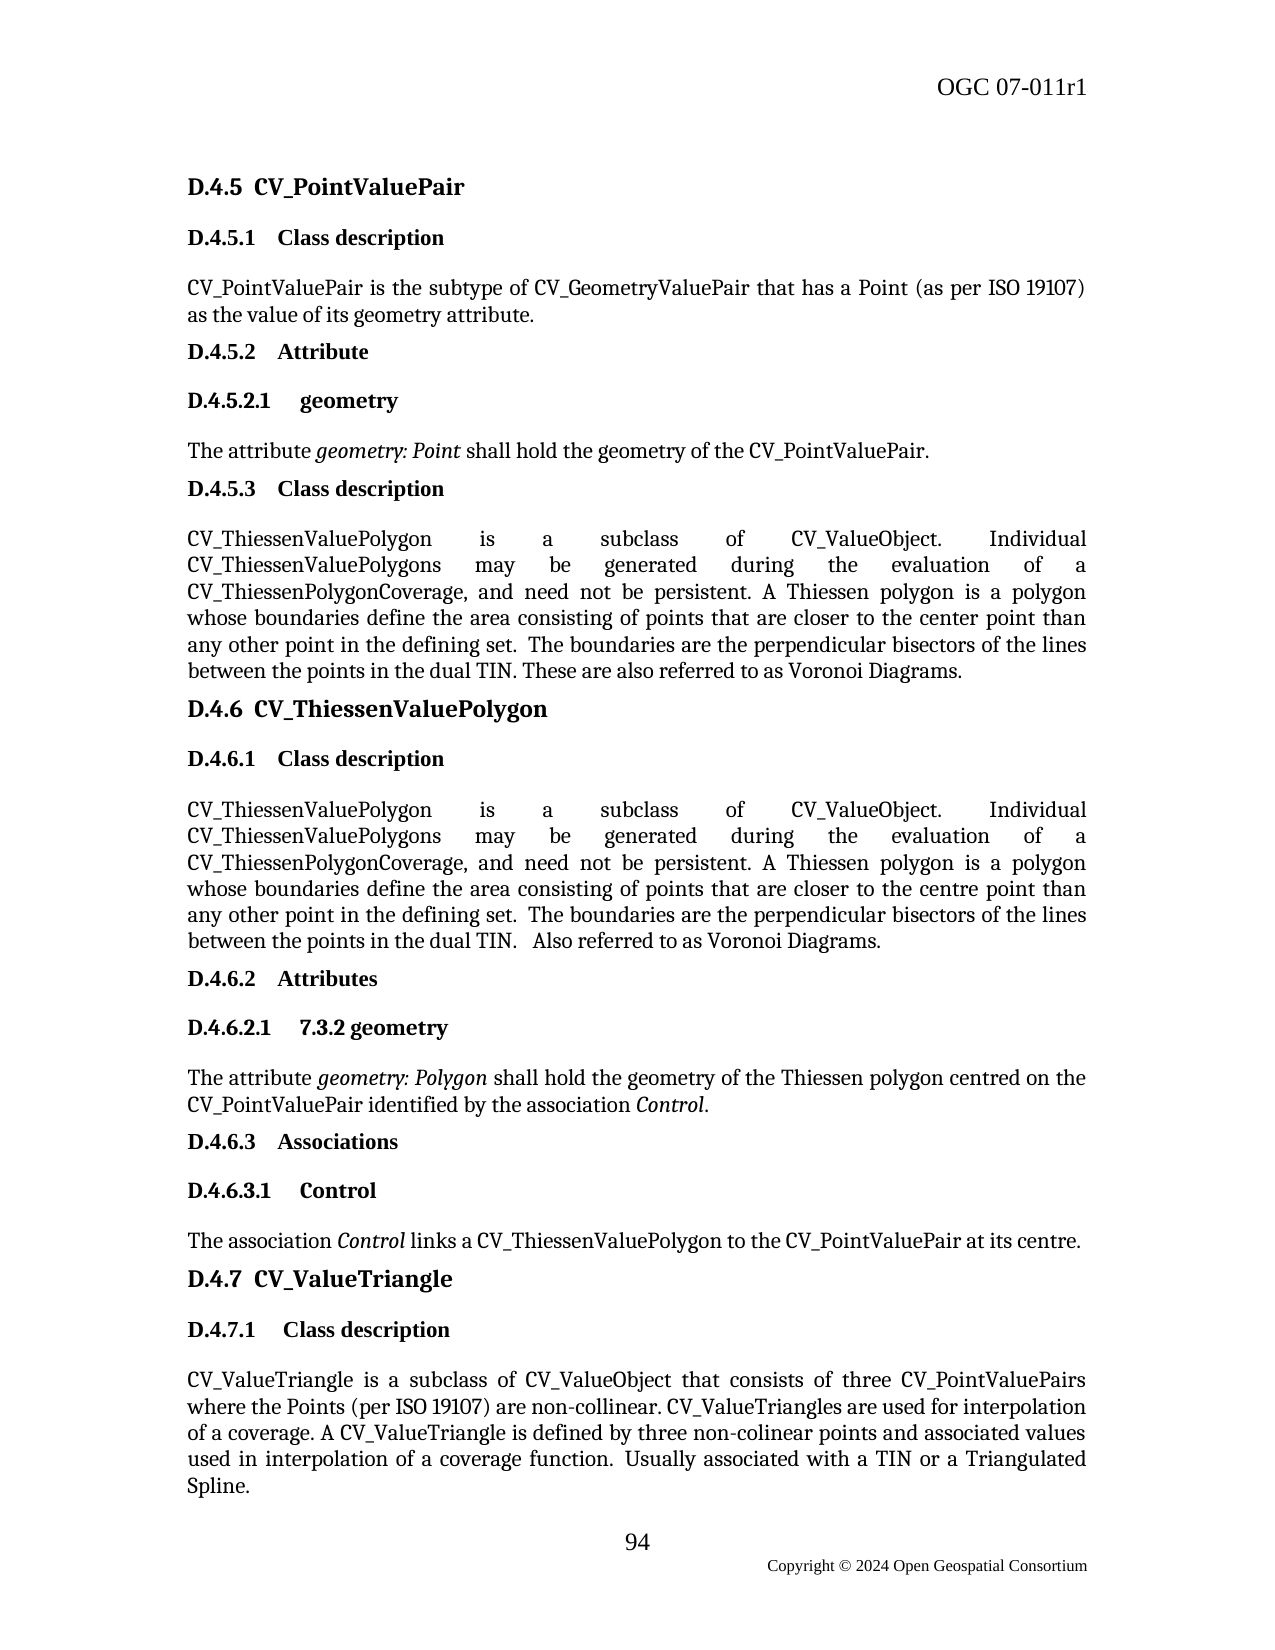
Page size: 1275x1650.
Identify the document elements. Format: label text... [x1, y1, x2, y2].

text The attribute geometry: Polygon shall hold the geometry of the Thiessen polygon centred on the CV_PointValuePair identified by the association Control. [187, 1065, 1087, 1118]
list Class description [187, 1318, 1087, 1342]
list CV_PointValuePair [187, 175, 1087, 201]
text The association Control links a CV_ThiessenValuePolygon to the CV_PointValuePair at its centre. [187, 1228, 1087, 1254]
list Class description [187, 748, 1087, 772]
list CV_ValueTriangle [187, 1267, 1087, 1293]
text CV_PointValuePair is the subtype of CV_GeometryValuePair that has a Point (as per ISO 19107) as the value of its geometry attribute. [187, 275, 1087, 328]
list Class description [187, 477, 1087, 501]
text Control [187, 1179, 1087, 1203]
text CV_ThiessenValuePolygon is a subclass of CV_ValueObject. Individual CV_ThiessenValuePolygons may be generated during the evaluation of a CV_ThiessenPolygonCoverage, and need not be persistent. A Thiessen polygon is a polygon whose boundaries define the area consisting of points that are closer to the center point than any other point in the defining set. The boundaries are the perpendicular bisectors of the lines between the points in the dual TIN. These are also referred to as Voronoi Diagrams. [187, 526, 1087, 684]
list Attribute [187, 340, 1087, 364]
list Class description [187, 226, 1087, 250]
list geometry [187, 389, 1087, 413]
text 7.3.2 geometry [187, 1016, 1087, 1040]
list Attributes [187, 967, 1087, 991]
text CV_ValueTriangle is a subclass of CV_ValueObject that consists of three CV_PointValuePairs where the Points (per ISO 19107) are non-collinear. CV_ValueTriangles are used for interpolation of a coverage. A CV_ValueTriangle is defined by three non-colinear points and associated values used in interpolation of a coverage function. Usually associated with a TIN or a Triangulated Spline. [187, 1367, 1087, 1499]
text The attribute geometry: Point shall hold the geometry of the CV_PointValuePair. [187, 438, 1087, 464]
list Associations [187, 1130, 1087, 1154]
list CV_ThiessenValuePolygon [187, 697, 1087, 723]
text CV_ThiessenValuePolygon is a subclass of CV_ValueObject. Individual CV_ThiessenValuePolygons may be generated during the evaluation of a CV_ThiessenPolygonCoverage, and need not be persistent. A Thiessen polygon is a polygon whose boundaries define the area consisting of points that are closer to the centre point than any other point in the defining set. The boundaries are the perpendicular bisectors of the lines between the points in the dual TIN. Also referred to as Voronoi Diagrams. [187, 797, 1087, 955]
